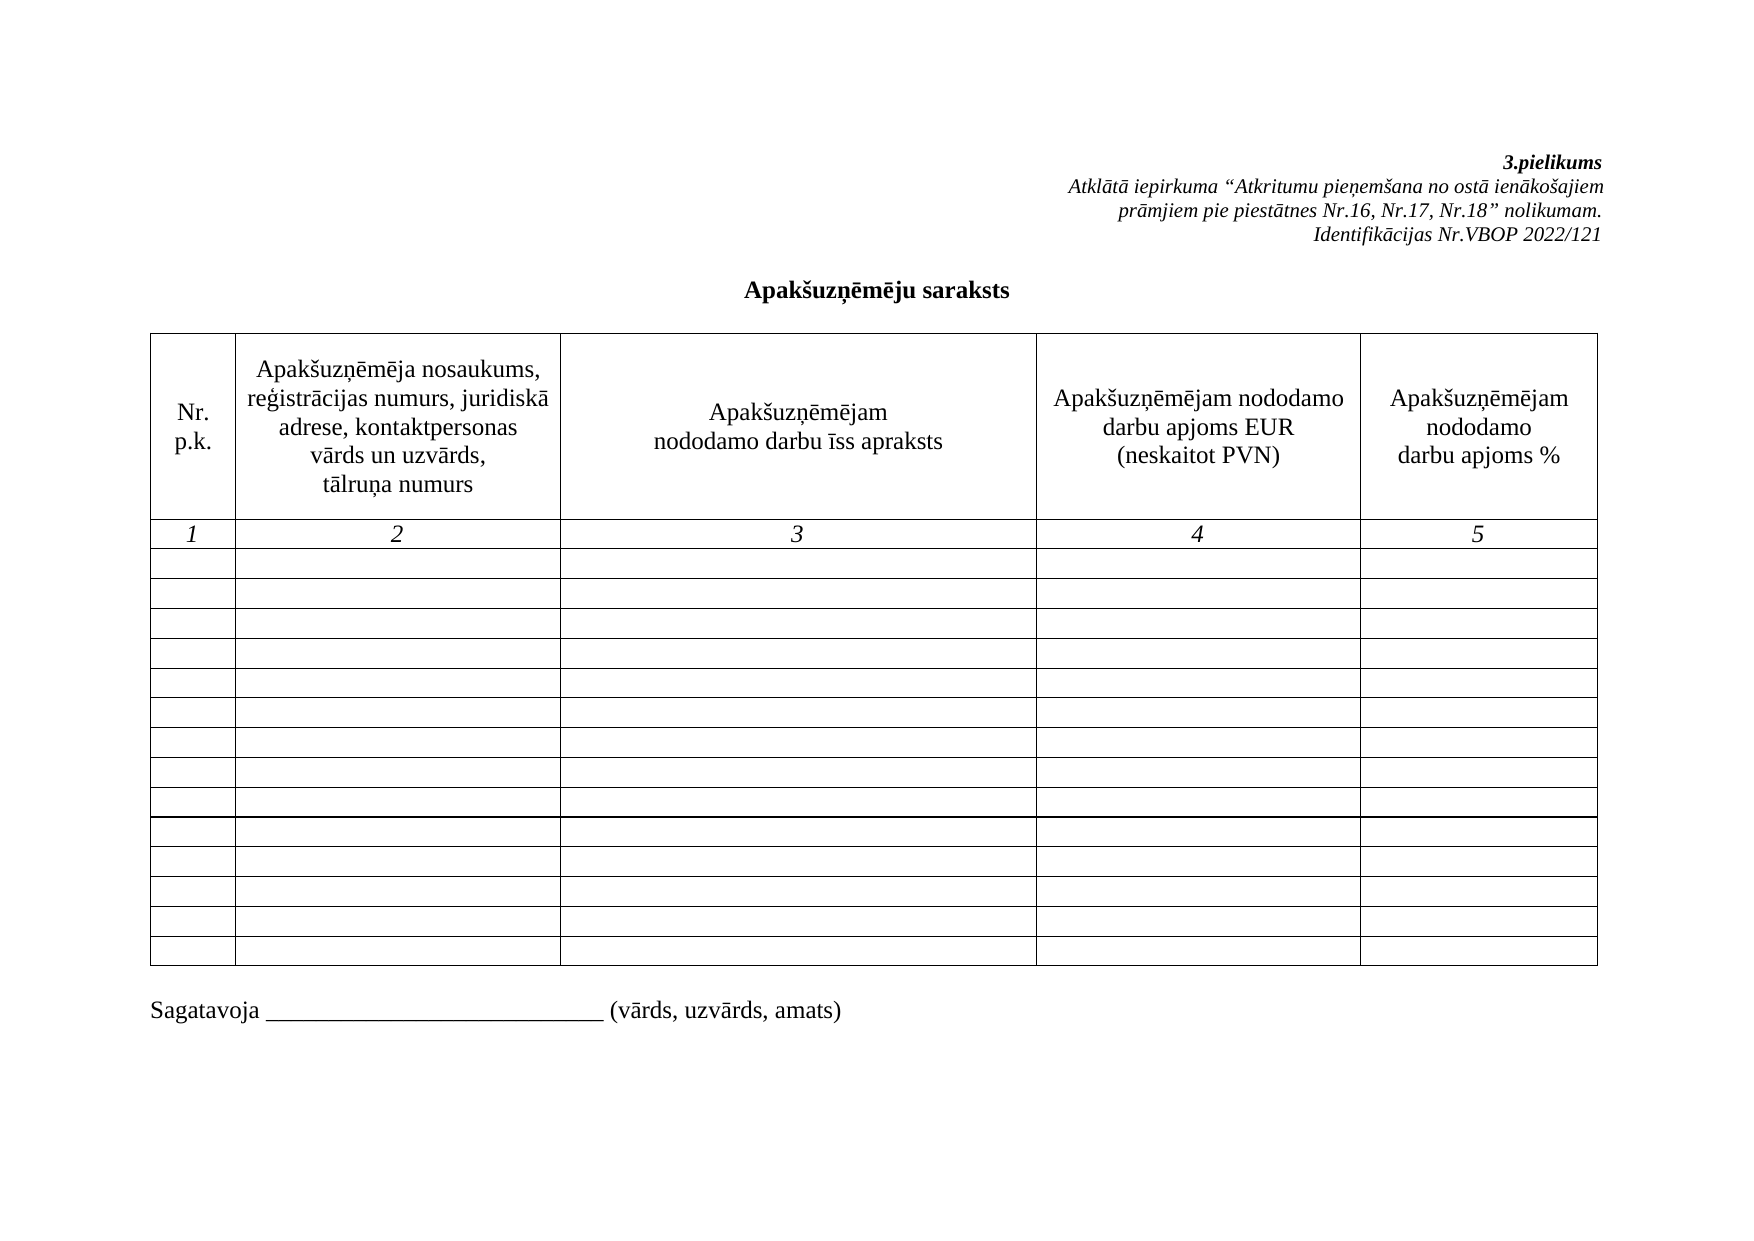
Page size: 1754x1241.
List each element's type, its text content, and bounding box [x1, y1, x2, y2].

table_cell [151, 818, 235, 846]
table_cell [1361, 788, 1597, 816]
table_cell [561, 698, 1036, 727]
table_cell [561, 669, 1036, 697]
table_cell [151, 847, 235, 876]
table_cell [151, 937, 235, 965]
table_cell [236, 818, 560, 846]
table_cell [1037, 847, 1360, 876]
table_cell [1037, 549, 1360, 578]
table_cell [151, 758, 235, 787]
table_cell [1361, 847, 1597, 876]
table_cell [1361, 728, 1597, 757]
table_cell [151, 907, 235, 936]
table_cell [236, 907, 560, 936]
table_cell [1361, 877, 1597, 906]
table_cell [561, 847, 1036, 876]
text 3.pielikums [150, 150, 1604, 174]
table_cell [236, 877, 560, 906]
table_cell [561, 579, 1036, 608]
table_cell [236, 669, 560, 697]
table_cell [561, 818, 1036, 846]
table_cell [1361, 639, 1597, 667]
table_cell 1 [151, 520, 235, 548]
table_cell [1361, 669, 1597, 697]
table_cell [1037, 907, 1360, 936]
table_cell [561, 609, 1036, 638]
text Apakšuzņēmēju saraksts [150, 275, 1604, 304]
table_cell [236, 847, 560, 876]
table_header Apakšuzņēmējam nododamo darbu īss apraksts [561, 334, 1036, 518]
table_cell [561, 758, 1036, 787]
table_cell 2 [236, 520, 560, 548]
table_cell [151, 639, 235, 667]
table_cell [1037, 728, 1360, 757]
table_cell 3 [561, 520, 1036, 548]
table_cell [1037, 937, 1360, 965]
table_cell [236, 758, 560, 787]
table_cell [1037, 788, 1360, 816]
table_cell [1037, 758, 1360, 787]
table_cell [236, 639, 560, 667]
table_cell [151, 877, 235, 906]
table_cell [236, 698, 560, 727]
table_cell [1037, 639, 1360, 667]
table_header Apakšuzņēmēja nosaukums, reģistrācijas numurs, juridiskā adrese, kontaktpersonas vārds un uzvārds, tālruņa numurs [236, 334, 560, 518]
table_cell [1361, 579, 1597, 608]
text Sagatavoja ___________________________ (vārds, uzvārds, amats) [150, 995, 1604, 1024]
table_cell [236, 609, 560, 638]
table_cell [1361, 937, 1597, 965]
table_cell [151, 609, 235, 638]
table_cell [561, 549, 1036, 578]
table_cell [561, 907, 1036, 936]
table_cell 5 [1361, 520, 1597, 548]
table_cell [236, 549, 560, 578]
table_cell [236, 579, 560, 608]
table_header Apakšuzņēmējam nododamo darbu apjoms % [1361, 334, 1597, 518]
table_cell [1361, 549, 1597, 578]
table_cell [151, 669, 235, 697]
text prāmjiem pie piestātnes Nr.16, Nr.17, Nr.18” nolikumam. [150, 198, 1604, 222]
table_cell [236, 788, 560, 816]
table_header Apakšuzņēmējam nododamo darbu apjoms EUR (neskaitot PVN) [1037, 334, 1360, 518]
table_cell [1037, 669, 1360, 697]
table_cell [561, 937, 1036, 965]
table_cell [151, 728, 235, 757]
table_cell [151, 698, 235, 727]
table_cell [1361, 758, 1597, 787]
table_cell [561, 877, 1036, 906]
table_cell [561, 728, 1036, 757]
table_cell [151, 579, 235, 608]
table_cell [1361, 907, 1597, 936]
table_cell [561, 639, 1036, 667]
table_cell 4 [1037, 520, 1360, 548]
table_cell [151, 549, 235, 578]
table_cell [1037, 579, 1360, 608]
text Identifikācijas Nr.VBOP 2022/121 [150, 222, 1604, 246]
table_cell [1037, 877, 1360, 906]
table_cell [1361, 818, 1597, 846]
table_cell [561, 788, 1036, 816]
table_cell [151, 788, 235, 816]
table_cell [1361, 609, 1597, 638]
table_header Nr. p.k. [151, 334, 235, 518]
table_cell [1361, 698, 1597, 727]
table_cell [1037, 818, 1360, 846]
table_cell [1037, 609, 1360, 638]
text Atklātā iepirkuma “Atkritumu pieņemšana no ostā ienākošajiem [150, 174, 1604, 198]
table_cell [1037, 698, 1360, 727]
table_cell [236, 937, 560, 965]
table_cell [236, 728, 560, 757]
